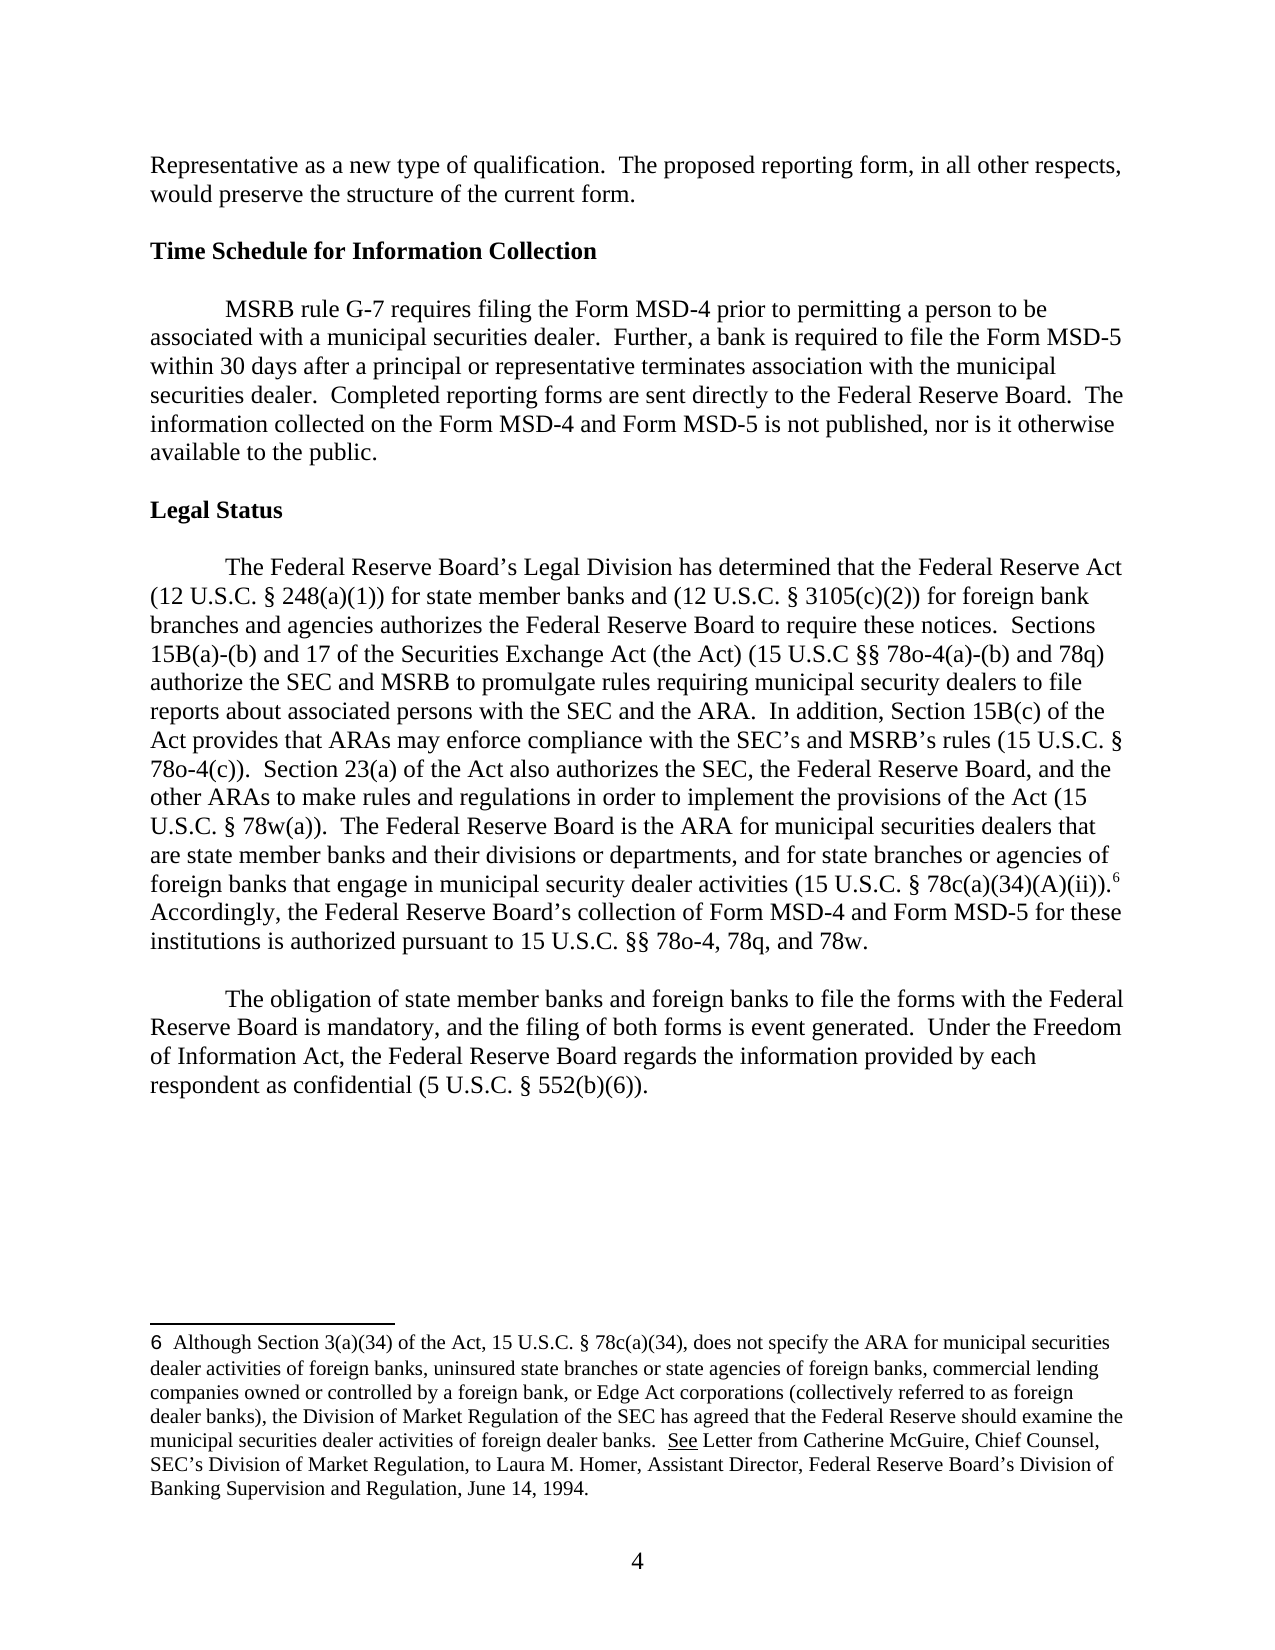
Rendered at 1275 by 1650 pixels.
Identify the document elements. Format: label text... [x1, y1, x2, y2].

text Legal Status [150, 495, 1125, 524]
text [150, 150, 1125, 207]
text Time Schedule for Information Collection [150, 236, 1125, 265]
text The Federal Reserve Board’s Legal Division has determined that the Federal Reserve Act (12 U.S.C. § 248(a)(1)) for state member banks and (12 U.S.C. § 3105(c)(2)) for foreign bank branches and agencies authorizes the Federal Reserve Board to require these notices. Sections 15B(a)-(b) and 17 of the Securities Exchange Act (the Act) (15 U.S.C §§ 78o-4(a)-(b) and 78q) authorize the SEC and MSRB to promulgate rules requiring municipal security dealers to file reports about associated persons with the SEC and the ARA. In addition, Section 15B(c) of the Act provides that ARAs may enforce compliance with the SEC’s and MSRB’s rules (15 U.S.C. § 78o-4(c)). Section 23(a) of the Act also authorizes the SEC, the Federal Reserve Board, and the other ARAs to make rules and regulations in order to implement the provisions of the Act (15 U.S.C. § 78w(a)). The Federal Reserve Board is the ARA for municipal securities dealers that are state member banks and their divisions or departments, and for state branches or agencies of foreign banks that engage in municipal security dealer activities (15 U.S.C. § 78c(a)(34)(A)(ii)). Accordingly, the Federal Reserve Board’s collection of Form MSD-4 and Form MSD-5 for these institutions is authorized pursuant to 15 U.S.C. §§ 78o-4, 78q, and 78w. [150, 552, 1125, 955]
text MSRB rule G-7 requires filing the Form MSD-4 prior to permitting a person to be associated with a municipal securities dealer. Further, a bank is required to file the Form MSD-5 within 30 days after a principal or representative terminates association with the municipal securities dealer. Completed reporting forms are sent directly to the Federal Reserve Board. The information collected on the Form MSD-4 and Form MSD-5 is not published, nor is it otherwise available to the public. [150, 294, 1125, 466]
text The obligation of state member banks and foreign banks to file the forms with the Federal Reserve Board is mandatory, and the filing of both forms is event generated. Under the Freedom of Information Act, the Federal Reserve Board regards the information provided by each respondent as confidential (5 U.S.C. § 552(b)(6)). [150, 984, 1125, 1099]
